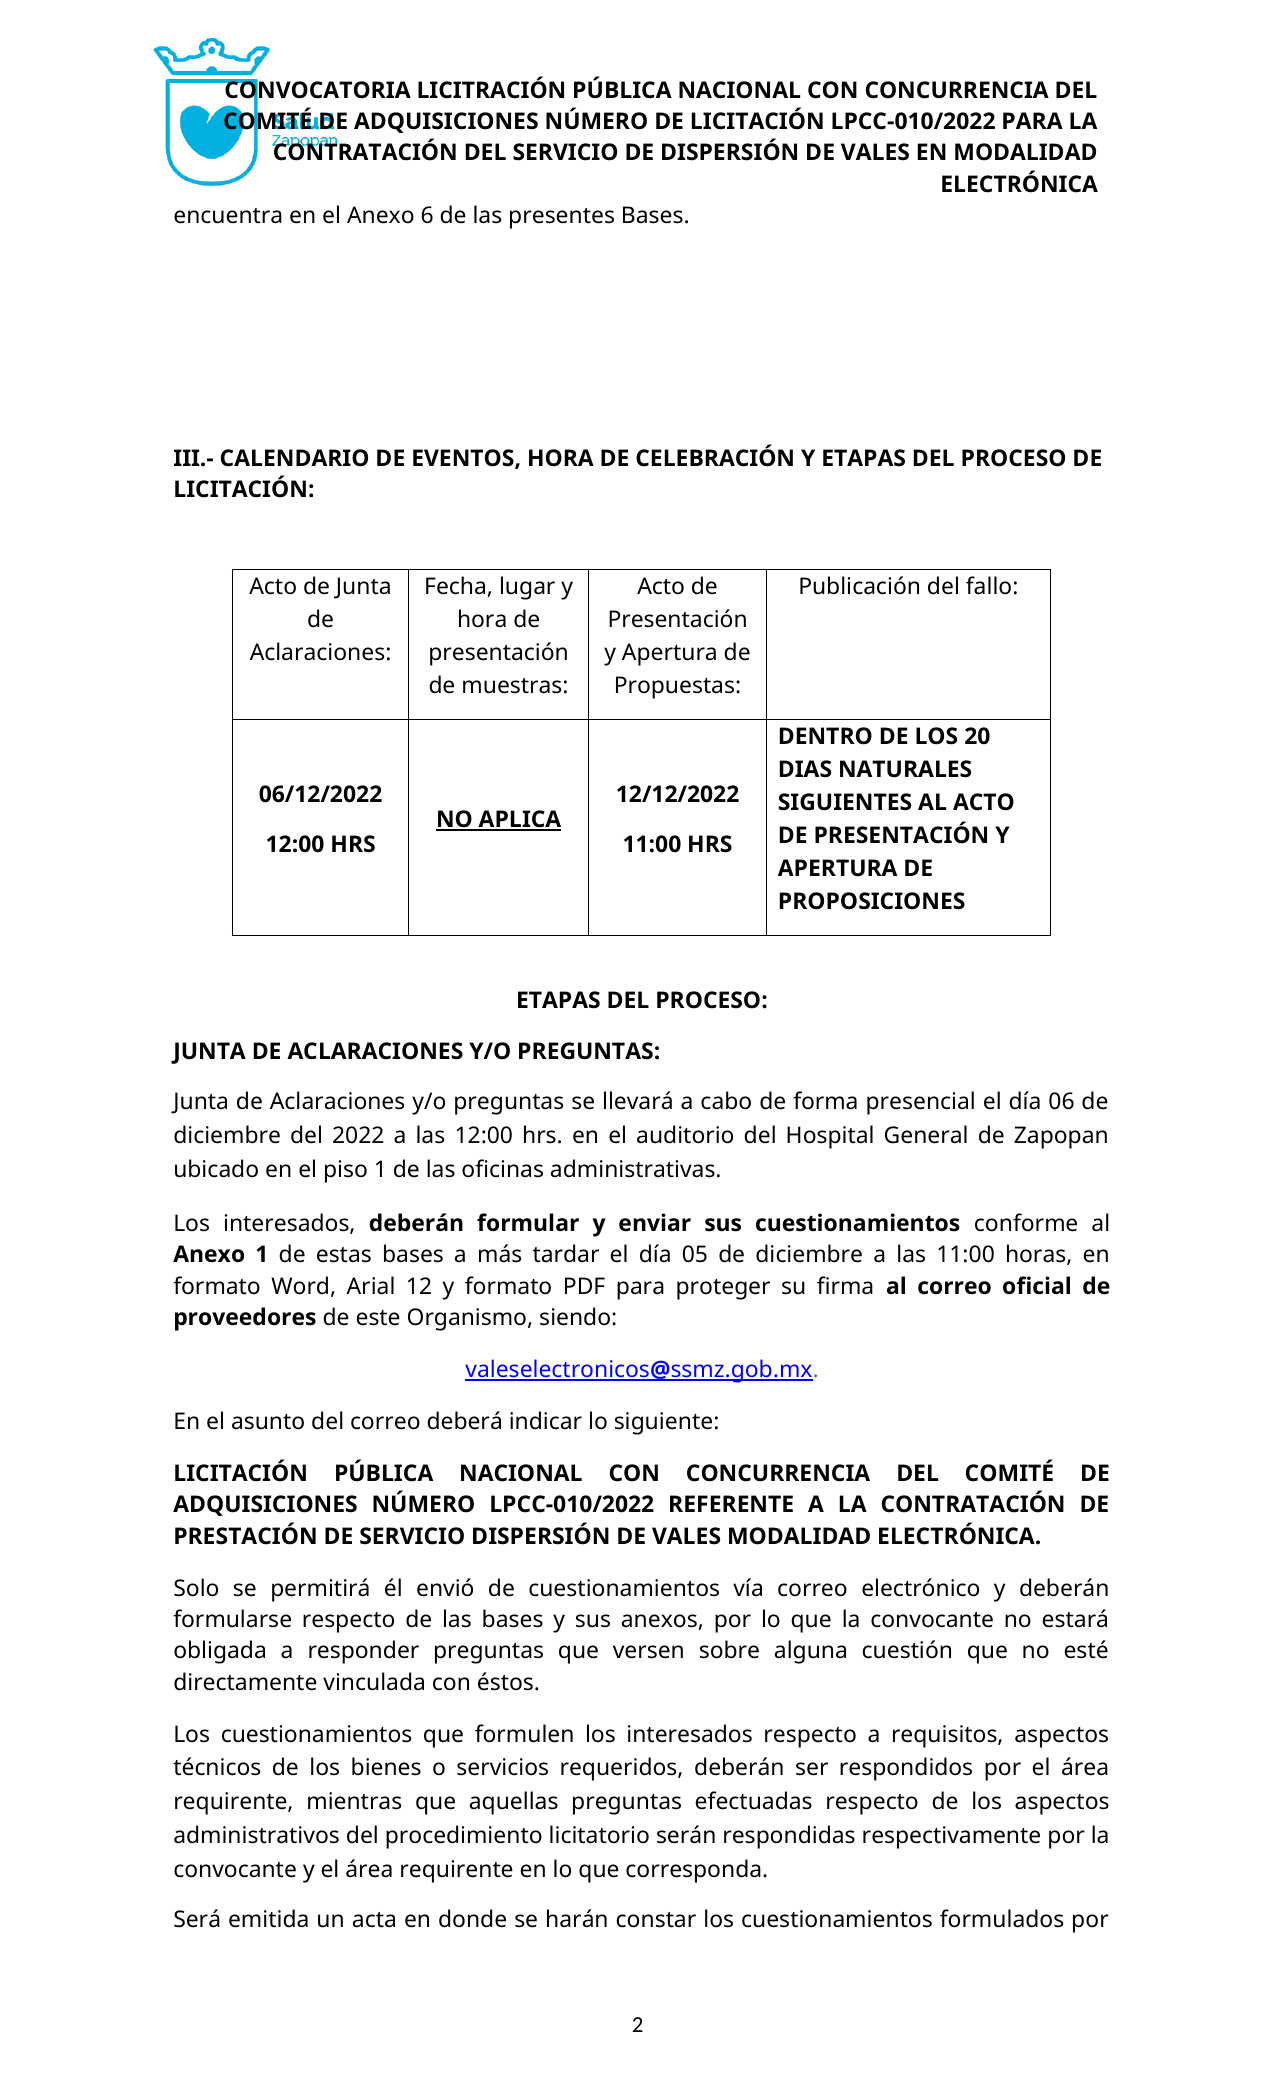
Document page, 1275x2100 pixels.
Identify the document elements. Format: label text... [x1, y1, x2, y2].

picture [149, 37, 342, 195]
picture [161, 42, 263, 70]
